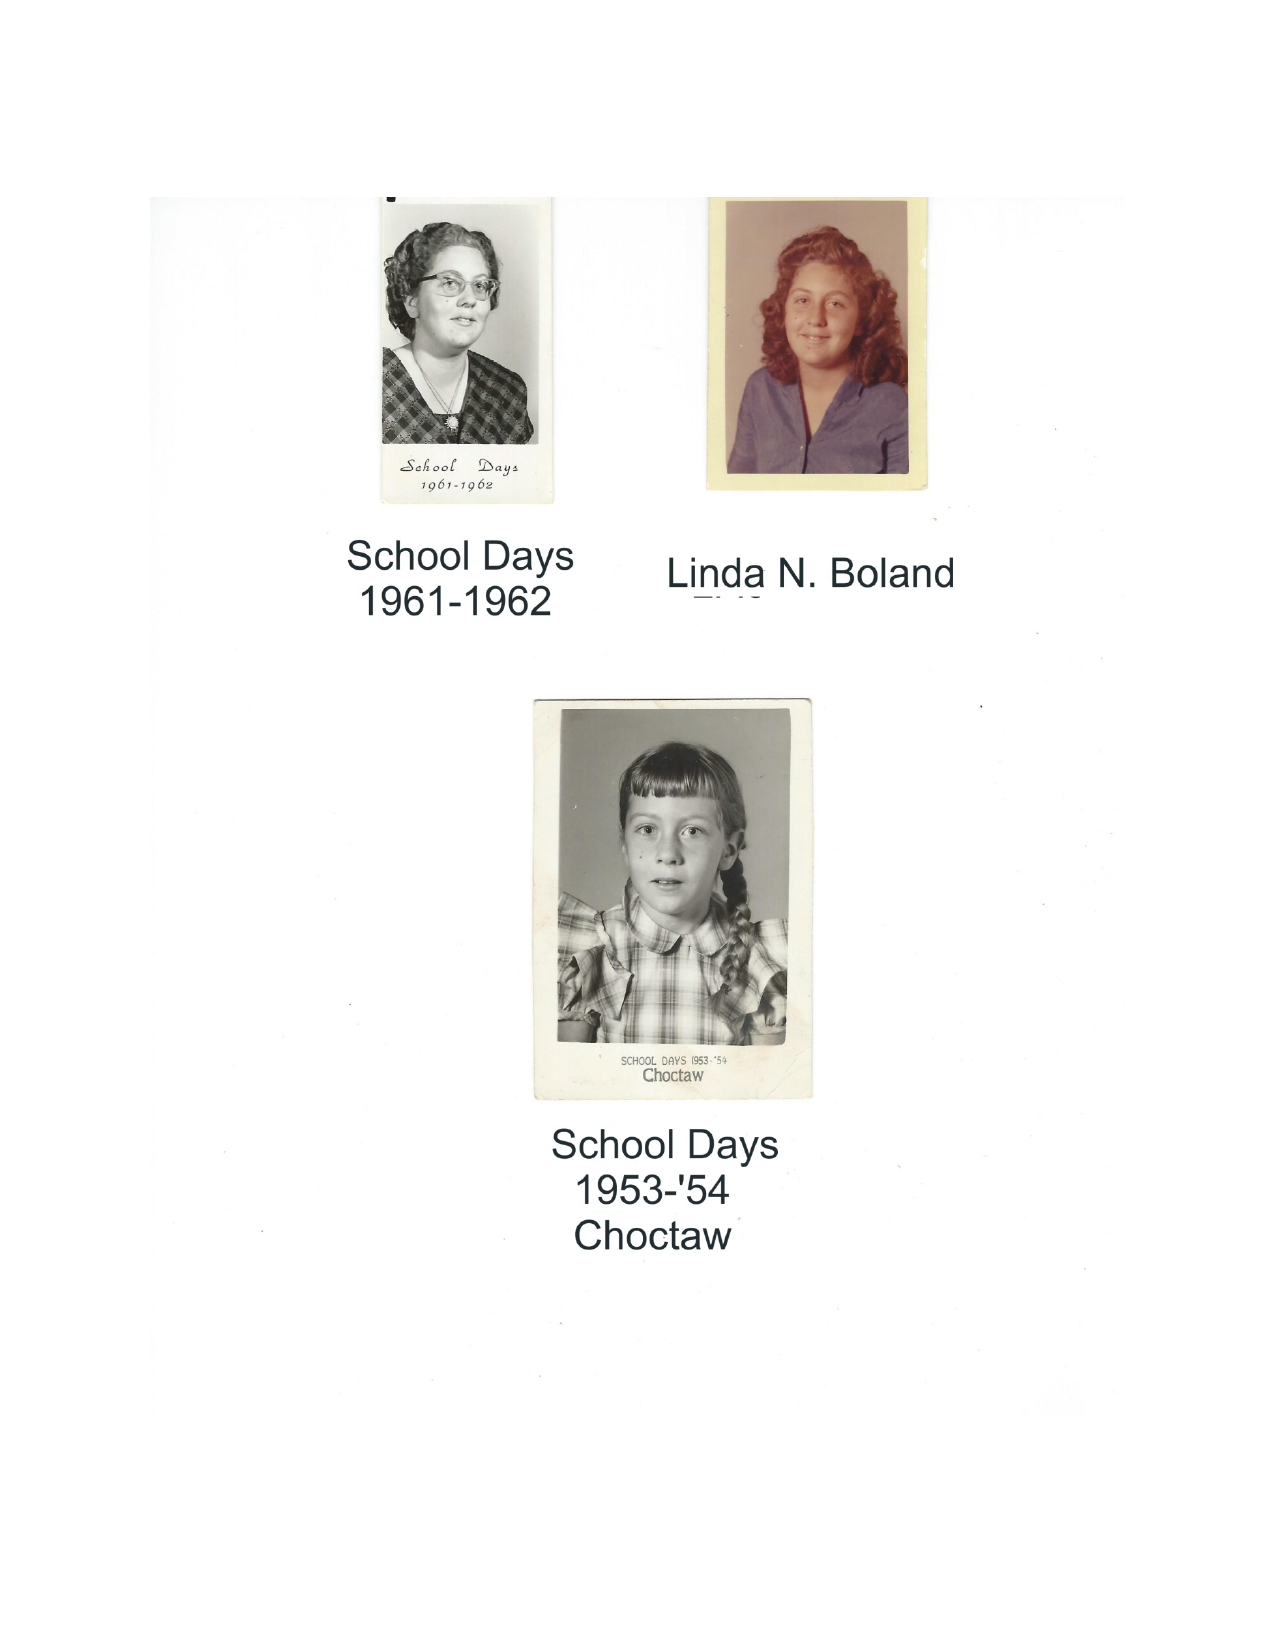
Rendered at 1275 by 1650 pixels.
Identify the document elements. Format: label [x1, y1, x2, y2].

picture [150, 197, 1125, 1417]
